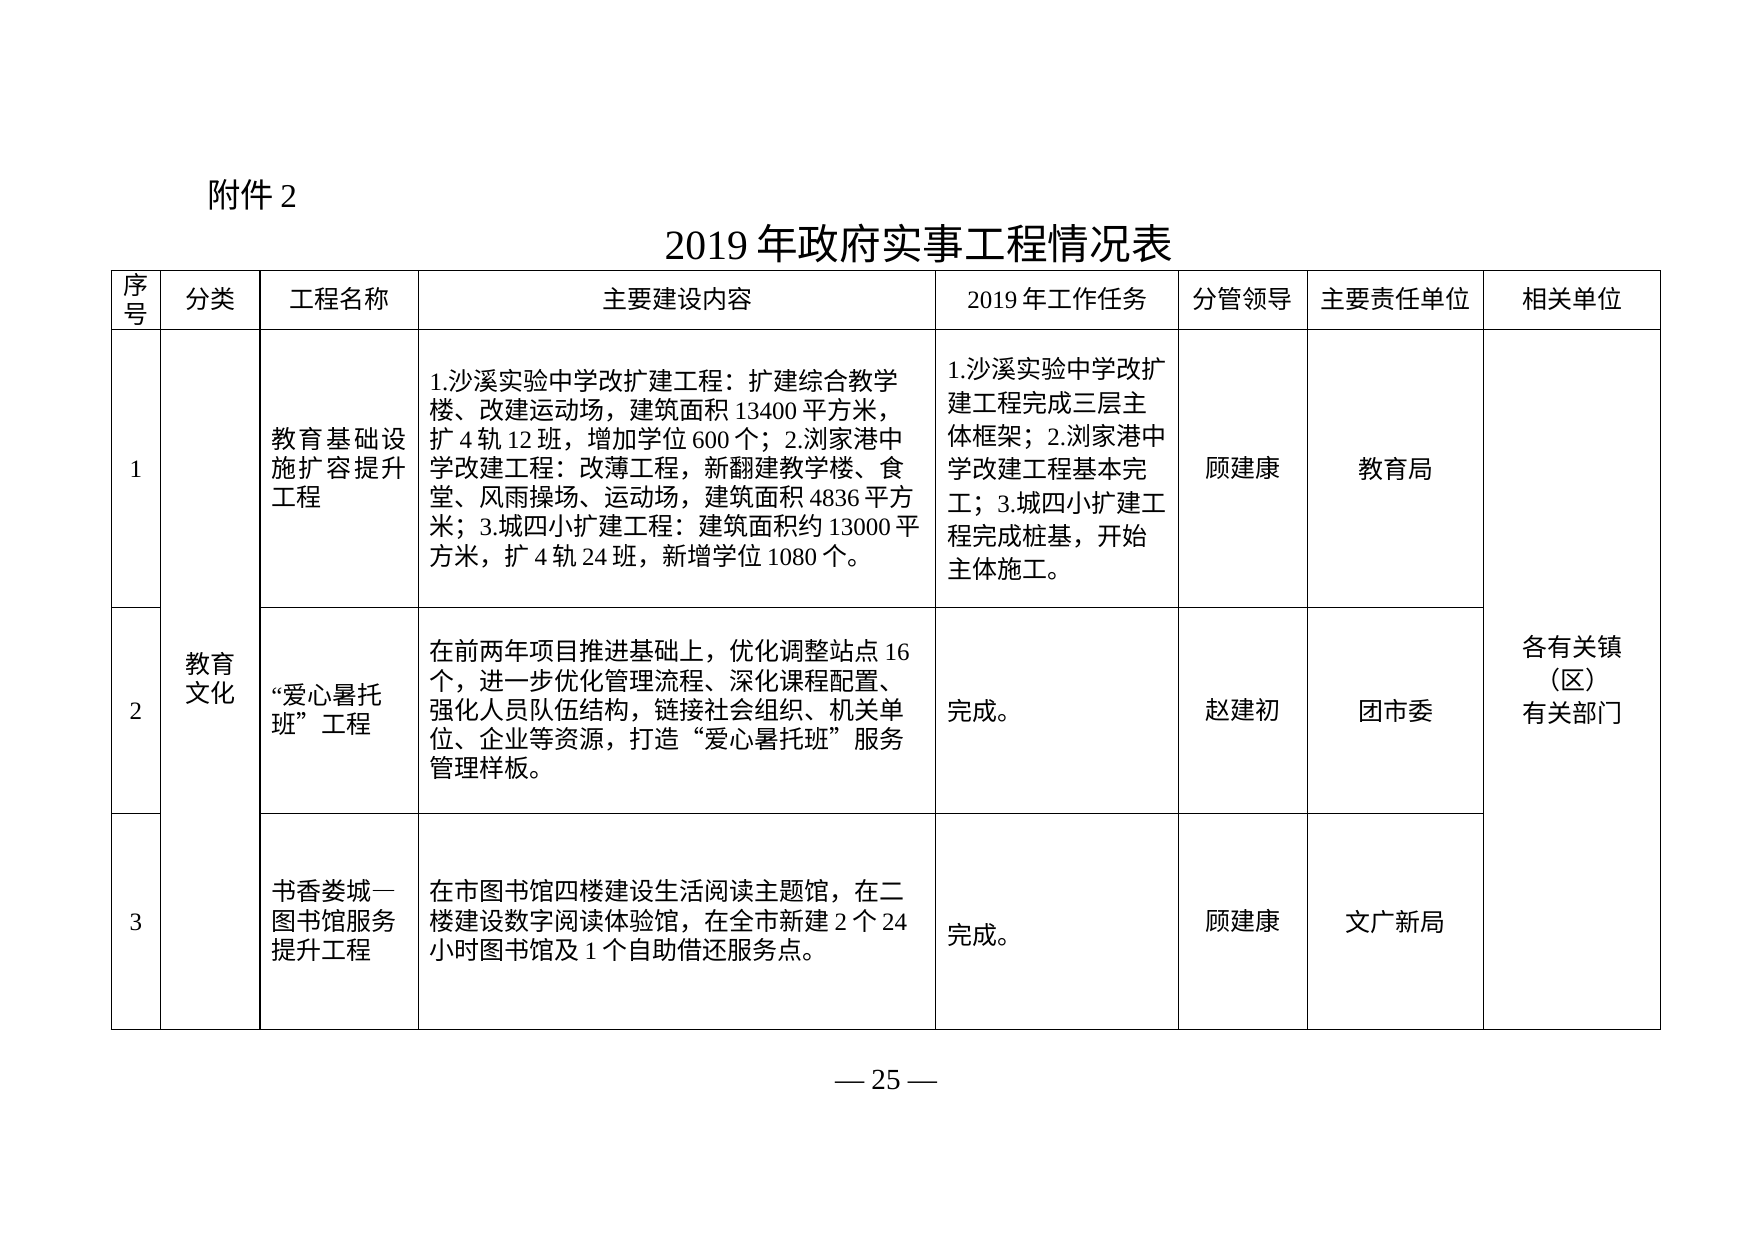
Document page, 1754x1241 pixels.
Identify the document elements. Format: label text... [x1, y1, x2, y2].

table_cell 书香娄城—图书馆服务提升工程 [261, 814, 418, 1029]
table_header 主要建设内容 [419, 271, 935, 329]
table_cell 2 [112, 608, 160, 812]
table_cell 1.沙溪实验中学改扩建工程：扩建综合教学楼、改建运动场，建筑面积13400平方米，扩4轨12班，增加学位600个；2.浏家港中学改建工程：改薄工程，新翻建教学楼、食堂、风雨操场、运动场，建筑面积4836平方米；3.城四小扩建工程：建筑面积约13000平方米，扩4轨24班，新增学位1080个。 [419, 330, 935, 607]
table_cell 在市图书馆四楼建设生活阅读主题馆，在二楼建设数字阅读体验馆，在全市新建2个24小时图书馆及1个自助借还服务点。 [419, 814, 935, 1029]
table_header 分管领导 [1179, 271, 1307, 329]
table_cell 各有关镇（区） 有关部门 [1484, 330, 1660, 1029]
table_cell 顾建康 [1179, 330, 1307, 607]
table_cell 团市委 [1308, 608, 1483, 812]
table_cell 顾建康 [1179, 814, 1307, 1029]
table_cell “爱心暑托班”工程 [261, 608, 418, 812]
text 2019年政府实事工程情况表 [207, 218, 1565, 270]
table_header 序号 [112, 271, 160, 329]
table_header 分类 [161, 271, 259, 329]
table_header 工程名称 [261, 271, 418, 329]
table_cell 完成。 [936, 814, 1178, 1029]
table_cell 3 [112, 814, 160, 1029]
table_header 2019年工作任务 [936, 271, 1178, 329]
table_cell 在前两年项目推进基础上，优化调整站点16个，进一步优化管理流程、深化课程配置、强化人员队伍结构，链接社会组织、机关单位、企业等资源，打造“爱心暑托班”服务管理样板。 [419, 608, 935, 812]
table_cell 教育基础设施扩容提升工程 [261, 330, 418, 607]
table_cell 教育局 [1308, 330, 1483, 607]
table_cell 1 [112, 330, 160, 607]
text 附件2 [207, 180, 1565, 214]
table_header 主要责任单位 [1308, 271, 1483, 329]
table_cell 教育 文化 [161, 330, 259, 1029]
table_header 相关单位 [1484, 271, 1660, 329]
table_cell 赵建初 [1179, 608, 1307, 812]
table_cell 完成。 [936, 608, 1178, 812]
table_cell 1.沙溪实验中学改扩建工程完成三层主体框架；2.浏家港中学改建工程基本完工；3.城四小扩建工程完成桩基，开始主体施工。 [936, 330, 1178, 607]
table_cell 文广新局 [1308, 814, 1483, 1029]
